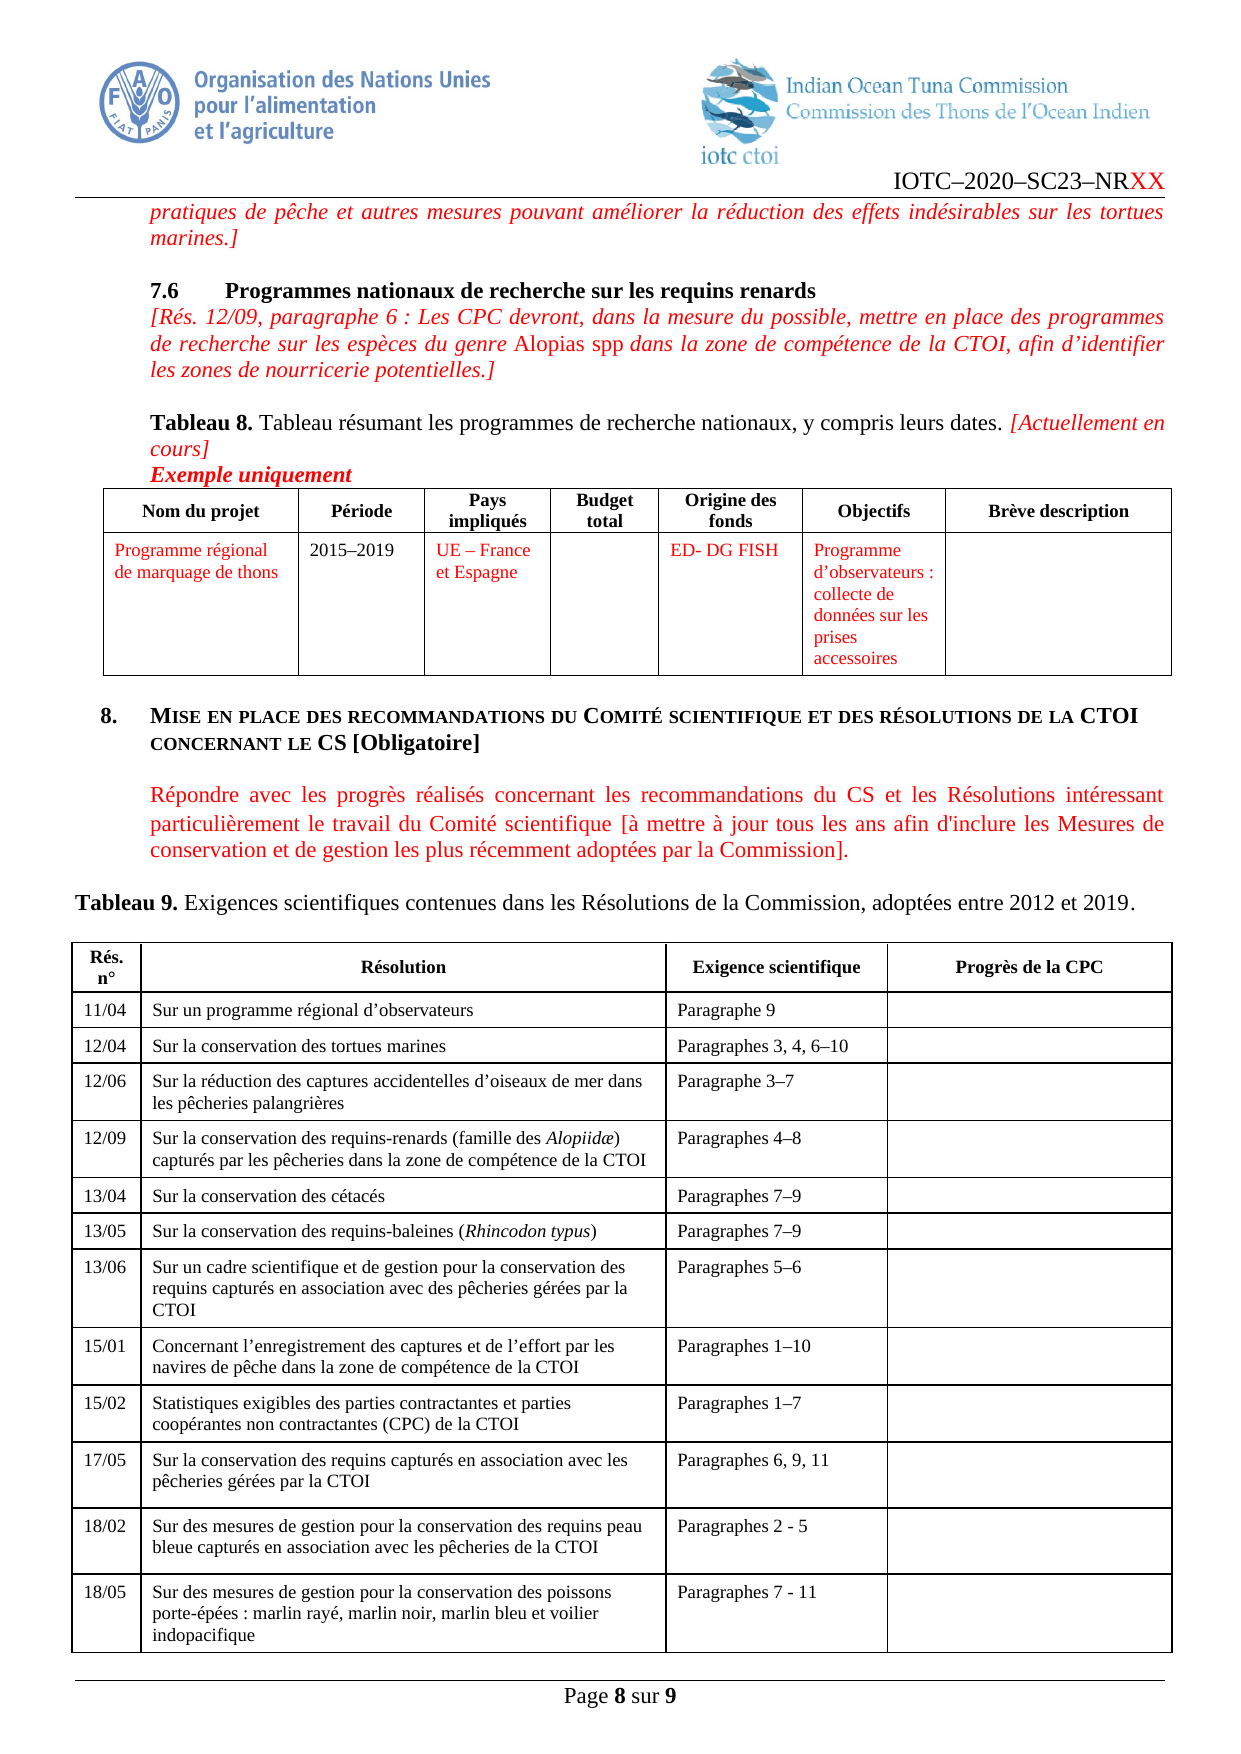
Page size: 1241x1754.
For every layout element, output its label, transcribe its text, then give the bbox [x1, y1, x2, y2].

table_cell Sur des mesures de gestion pour la conservation des requins peau bleue capturés en association avec les pêcheries de la CTOI [142, 1509, 665, 1573]
table_header Pays impliqués [425, 489, 550, 532]
table_cell 15/01 [73, 1328, 140, 1384]
table_header Origine des fonds [659, 489, 802, 532]
text [Rés. 12/09, paragraphe 6 : Les CPC devront, dans la mesure du possible, mettre en place des programmes de recherche sur les espèces du genre Alopias spp dans la zone de compétence de la CTOI, afin d’identifier les zones de nourricerie potentielles.] [150, 303, 1165, 382]
table_cell 13/06 [73, 1250, 140, 1327]
table_header Brève description [946, 489, 1171, 532]
table_cell [551, 533, 658, 675]
table_cell ED- DG FISH [659, 533, 802, 675]
table_cell Sur la conservation des requins-baleines (Rhincodon typus) [142, 1214, 665, 1248]
table_cell [888, 1178, 1171, 1212]
table_cell [888, 1214, 1171, 1248]
table_cell [888, 1443, 1171, 1507]
text Répondre avec les progrès réalisés concernant les recommandations du CS et les Résolutions intéressant particulièrement le travail du Comité scientifique [à mettre à jour tous les ans afin d'inclure les Mesures de conservation et de gestion les plus récemment adoptées par la Commission]. [150, 781, 1165, 863]
table_cell 18/05 [73, 1575, 140, 1652]
table_header Résolution [142, 943, 666, 991]
table_cell 15/02 [73, 1386, 140, 1441]
table_cell Paragraphes 2 - 5 [667, 1509, 887, 1573]
table_cell Paragraphes 1–7 [667, 1386, 887, 1441]
table_cell [888, 1328, 1171, 1384]
table_header Rés. n° [73, 943, 141, 991]
table_cell 17/05 [73, 1443, 140, 1507]
table_cell Paragraphes 1–10 [667, 1328, 887, 1384]
table_cell Paragraphes 3, 4, 6–10 [667, 1028, 887, 1062]
table_cell 13/04 [73, 1178, 140, 1212]
table_cell Paragraphes 6, 9, 11 [667, 1443, 887, 1507]
table_cell Sur la conservation des requins-renards (famille des Alopiidæ) capturés par les pêcheries dans la zone de compétence de la CTOI [142, 1121, 665, 1177]
table_cell Paragraphes 7–9 [667, 1214, 887, 1248]
table_cell [888, 1028, 1171, 1062]
text Tableau 9. Exigences scientifiques contenues dans les Résolutions de la Commission, adoptées entre 2012 et 2019. [75, 889, 1165, 916]
table_cell Sur la conservation des tortues marines [142, 1028, 665, 1062]
table_cell [888, 1250, 1171, 1327]
table_header Progrès de la CPC [888, 943, 1171, 991]
table_cell Paragraphe 3–7 [667, 1064, 887, 1119]
table_cell Paragraphes 7–9 [667, 1178, 887, 1212]
table_cell [888, 1064, 1171, 1119]
table_cell Paragraphes 5–6 [667, 1250, 887, 1327]
table_cell Sur un cadre scientifique et de gestion pour la conservation des requins capturés en association avec des pêcheries gérées par la CTOI [142, 1250, 665, 1327]
text Exemple uniquement [150, 461, 1165, 488]
table_cell Sur la conservation des requins capturés en association avec les pêcheries gérées par la CTOI [142, 1443, 665, 1507]
table_cell 11/04 [73, 993, 140, 1027]
table_cell Paragraphes 7 - 11 [667, 1575, 887, 1652]
text Tableau 8. Tableau résumant les programmes de recherche nationaux, y compris leurs dates. [Actuellement en cours] [150, 409, 1165, 461]
table_header Budget total [551, 489, 658, 532]
table_cell [888, 1121, 1171, 1177]
table_cell Sur un programme régional d’observateurs [142, 993, 665, 1027]
table_cell Statistiques exigibles des parties contractantes et parties coopérantes non contractantes (CPC) de la CTOI [142, 1386, 665, 1441]
table_cell [888, 1386, 1171, 1441]
table_cell [888, 1575, 1171, 1652]
table_cell Paragraphes 4–8 [667, 1121, 887, 1177]
table_cell [888, 993, 1171, 1027]
table_header Objectifs [803, 489, 945, 532]
table_cell [888, 1509, 1171, 1573]
list Mise en place des recommandations du Comité scientifique et des résolutions de la CTOI concernant le CS [Obligatoire] [100, 702, 1165, 755]
table_cell 12/09 [73, 1121, 140, 1177]
table_cell 12/06 [73, 1064, 140, 1119]
text 7.6 Programmes nationaux de recherche sur les requins renards [150, 277, 1165, 303]
table_cell 2015–2019 [299, 533, 424, 675]
table_cell Sur la réduction des captures accidentelles d’oiseaux de mer dans les pêcheries palangrières [142, 1064, 665, 1119]
table_header Exigence scientifique [667, 943, 887, 991]
table_cell UE – France et Espagne [425, 533, 550, 675]
table_cell [946, 533, 1171, 675]
table_cell Concernant l’enregistrement des captures et de l’effort par les navires de pêche dans la zone de compétence de la CTOI [142, 1328, 665, 1384]
table_header Période [299, 489, 424, 532]
table_cell 13/05 [73, 1214, 140, 1248]
table_header Nom du projet [104, 489, 298, 532]
picture [84, 55, 1157, 167]
table_cell Programme d’observateurs : collecte de données sur les prises accessoires [803, 533, 945, 675]
table_cell Programme régional de marquage de thons [104, 533, 298, 675]
table_cell 12/04 [73, 1028, 140, 1062]
table_cell Sur des mesures de gestion pour la conservation des poissons porte-épées : marlin rayé, marlin noir, marlin bleu et voilier indopacifique [142, 1575, 665, 1652]
table_cell 18/02 [73, 1509, 140, 1573]
table_cell Sur la conservation des cétacés [142, 1178, 665, 1212]
table_cell Paragraphe 9 [667, 993, 887, 1027]
